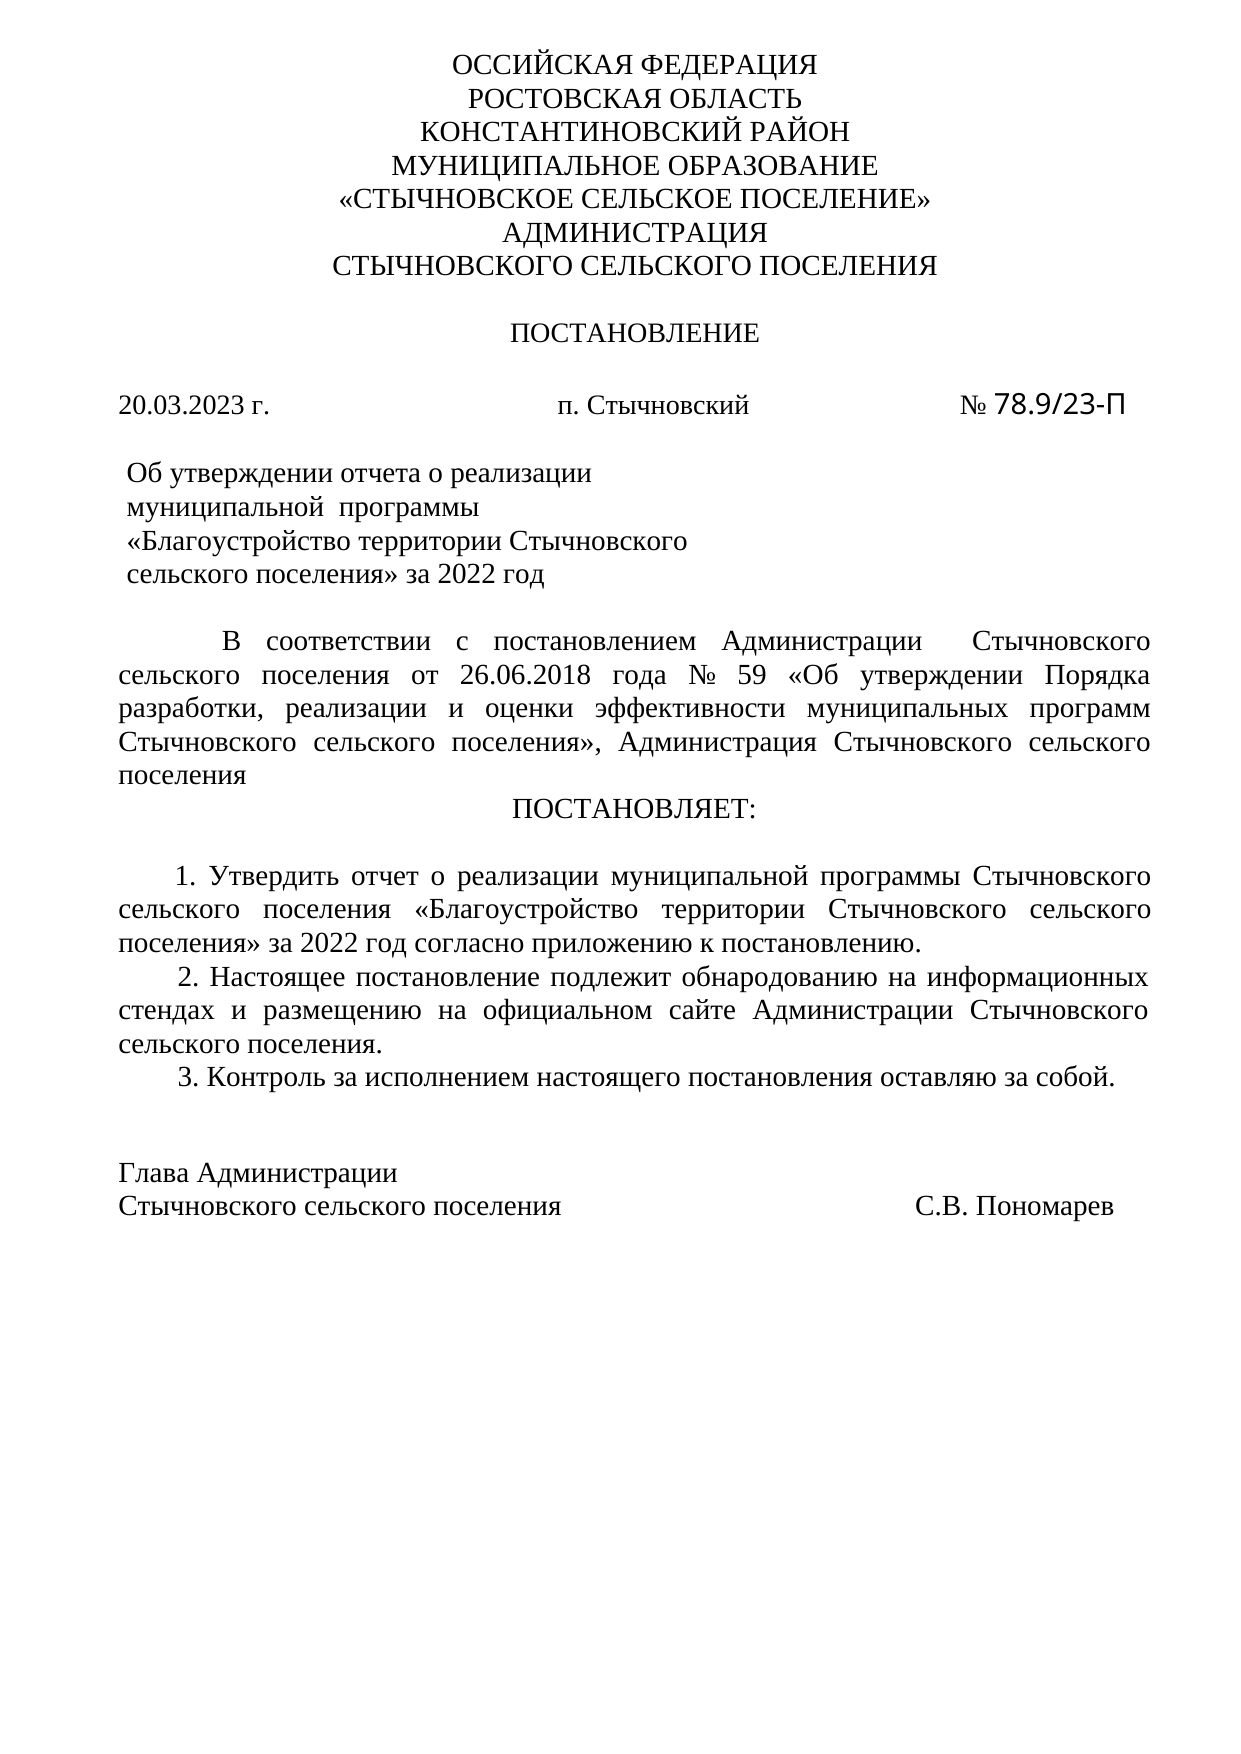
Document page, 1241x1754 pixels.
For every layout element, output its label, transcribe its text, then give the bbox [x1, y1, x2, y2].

text ОССИЙСКАЯ ФЕДЕРАЦИЯ [118, 47, 1152, 81]
text АДМИНИСТРАЦИЯ [118, 215, 1152, 248]
text 2. Настоящее постановление подлежит обнародованию на информационных стендах и размещению на официальном сайте Администрации Стычновского сельского поселения. [118, 959, 1149, 1059]
text МУНИЦИПАЛЬНОЕ ОБРАЗОВАНИЕ [118, 148, 1152, 181]
text 3. Контроль за исполнением настоящего постановления оставляю за собой. [177, 1059, 1152, 1093]
text ПОСТАНОВЛЕНИЕ [118, 316, 1152, 348]
text Об утверждении отчета о реализации муниципальной программы «Благоустройство территории Стычновского сельского поселения» за 2022 год [126, 456, 694, 590]
text «СТЫЧНОВСКОЕ СЕЛЬСКОЕ ПОСЕЛЕНИЕ» [118, 181, 1152, 215]
text ПОСТАНОВЛЯЕТ: [512, 791, 1152, 824]
text 1. Утвердить отчет о реализации муниципальной программы Стычновского сельского поселения «Благоустройство территории Стычновского сельского поселения» за 2022 год согласно приложению к постановлению. [118, 858, 1152, 959]
text Глава Администрации [118, 1155, 1152, 1188]
text РОСТОВСКАЯ ОБЛАСТЬ [118, 81, 1152, 114]
text СТЫЧНОВСКОГО СЕЛЬСКОГО ПОСЕЛЕНИЯ [118, 248, 1152, 282]
text В соответствии с постановлением Администрации Стычновского сельского поселения от 26.06.2018 года № 59 «Об утверждении Порядка разработки, реализации и оценки эффективности муниципальных программ Стычновского сельского поселения», Администрация Стычновского сельского поселения [118, 623, 1152, 791]
text КОНСТАНТИНОВСКИЙ РАЙОН [118, 114, 1152, 148]
text 20.03.2023 г. п. Стычновский № 78.9/23-П [118, 384, 1152, 423]
text Стычновского сельского поселения С.В. Пономарев [118, 1188, 1152, 1222]
